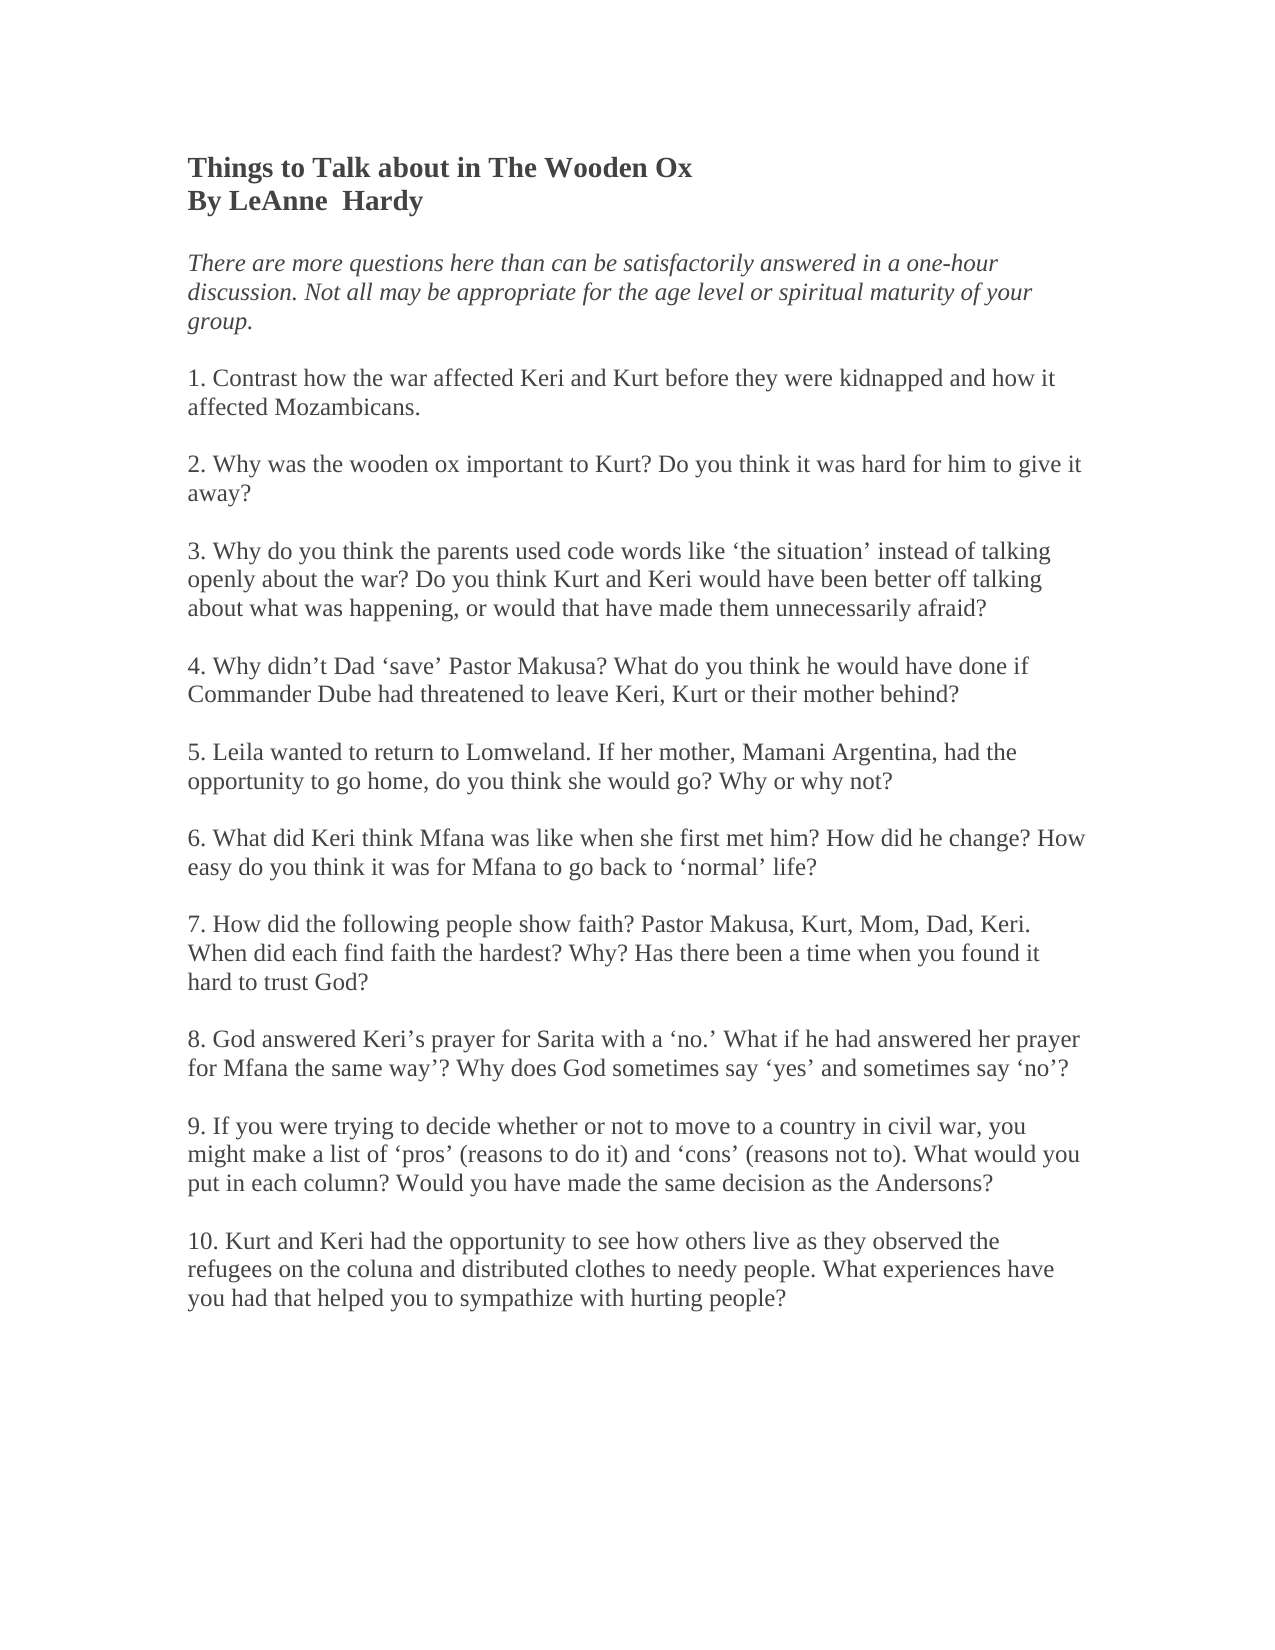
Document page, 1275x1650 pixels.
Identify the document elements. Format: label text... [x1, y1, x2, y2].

text 2. Why was the wooden ox important to Kurt? Do you think it was hard for him to give it away? [187, 449, 1087, 507]
text 9. If you were trying to decide whether or not to move to a country in civil war, you might make a list of ‘pros’ (reasons to do it) and ‘cons’ (reasons not to). What would you put in each column? Would you have made the same decision as the Andersons? [187, 1111, 1087, 1197]
text 4. Why didn’t Dad ‘save’ Pastor Makusa? What do you think he would have done if Commander Dube had threatened to leave Keri, Kurt or their mother behind? [187, 651, 1087, 708]
text 7. How did the following people show faith? Pastor Makusa, Kurt, Mom, Dad, Keri. When did each find faith the hardest? Why? Has there been a time when you found it hard to trust God? [187, 909, 1087, 996]
text 6. What did Keri think Mfana was like when she first met him? How did he change? How easy do you think it was for Mfana to go back to ‘normal’ life? [187, 823, 1087, 881]
text There are more questions here than can be satisfactorily answered in a one-hour discussion. Not all may be appropriate for the age level or spiritual maturity of your group. [187, 248, 1087, 334]
text Things to Talk about in The Wooden Ox [187, 150, 1087, 183]
text 8. God answered Keri’s prayer for Sarita with a ‘no.’ What if he had answered her prayer for Mfana the same way’? Why does God sometimes say ‘yes’ and sometimes say ‘no’? [187, 1024, 1087, 1082]
text 3. Why do you think the parents used code words like ‘the situation’ instead of talking openly about the war? Do you think Kurt and Keri would have been better off talking about what was happening, or would that have made them unnecessarily afraid? [187, 536, 1087, 622]
text 10. Kurt and Keri had the opportunity to see how others live as they observed the refugees on the coluna and distributed clothes to needy people. What experiences have you had that helped you to sympathize with hurting people? [187, 1226, 1087, 1312]
text 5. Leila wanted to return to Lomweland. If her mother, Mamani Argentina, had the opportunity to go home, do you think she would go? Why or why not? [187, 737, 1087, 794]
text By LeAnne Hardy [187, 183, 1087, 217]
text 1. Contrast how the war affected Keri and Kurt before they were kidnapped and how it affected Mozambicans. [187, 363, 1087, 421]
